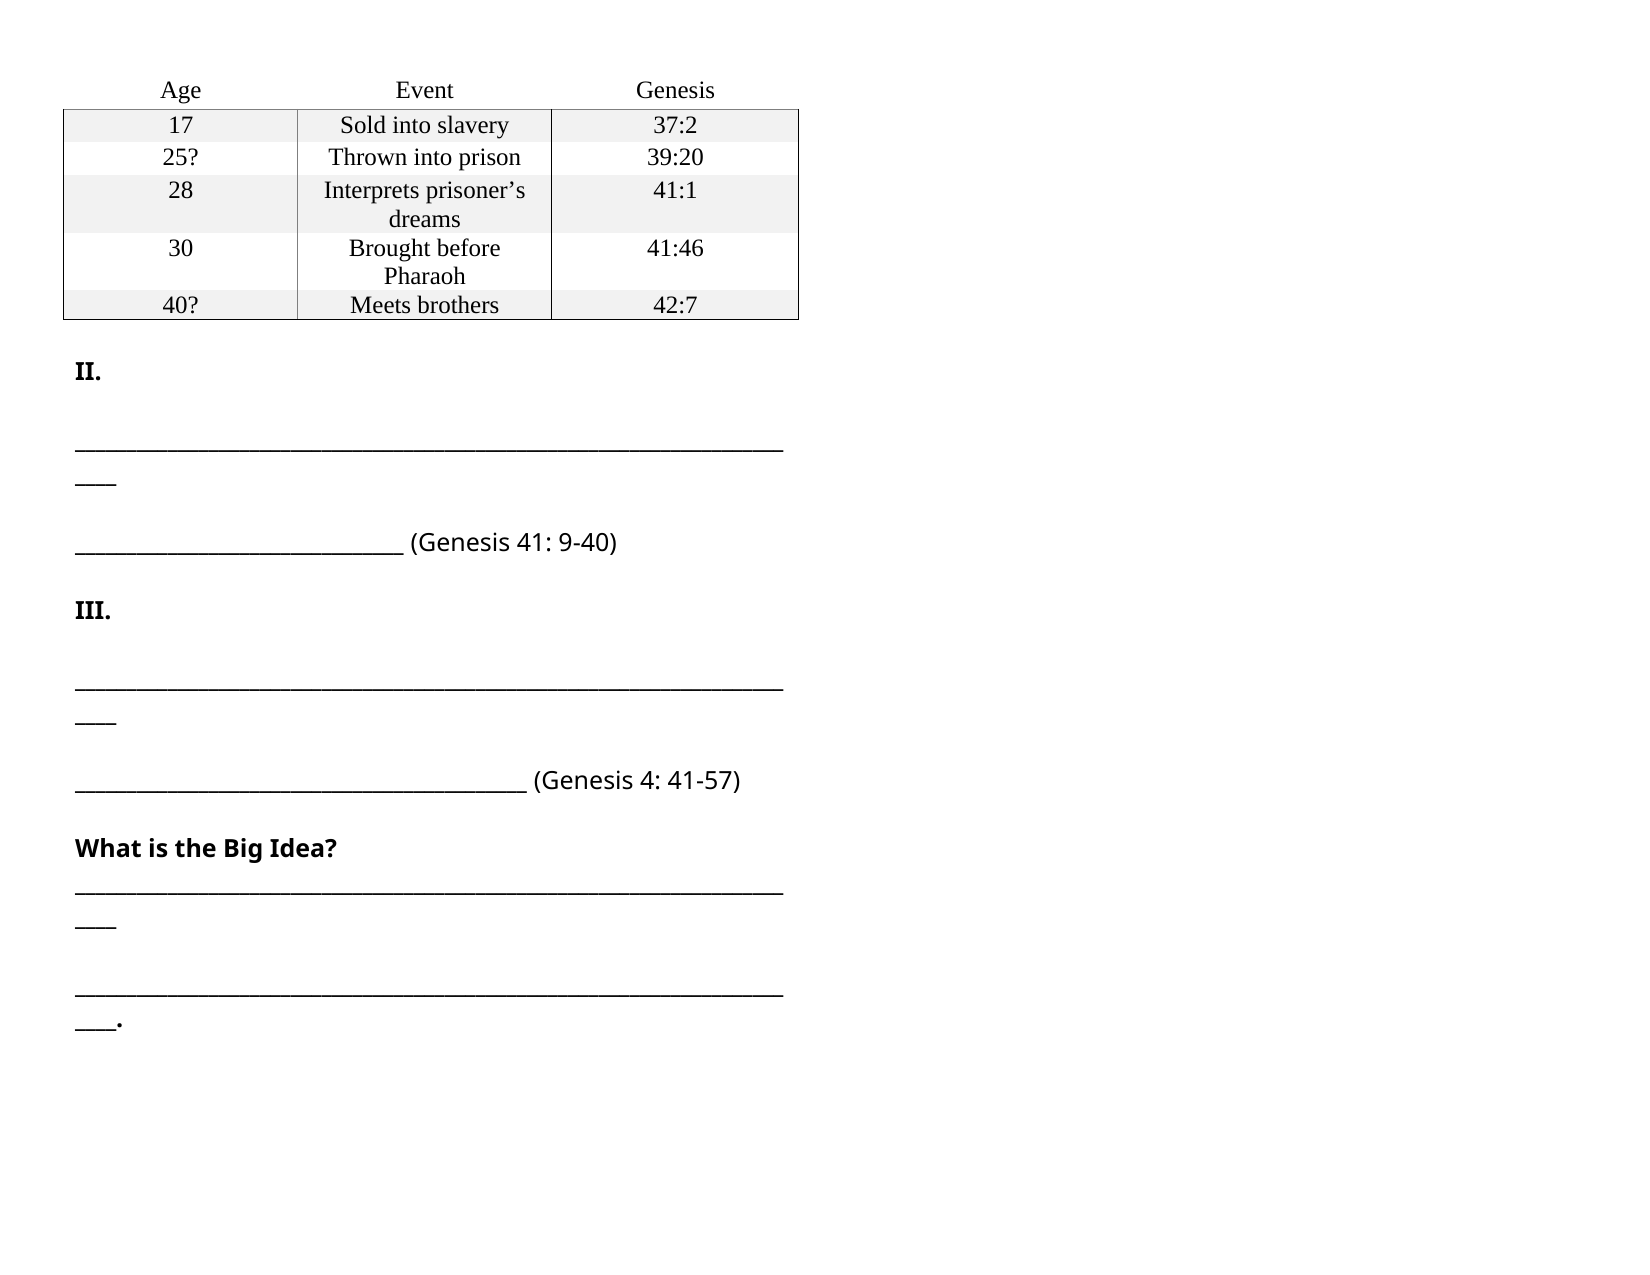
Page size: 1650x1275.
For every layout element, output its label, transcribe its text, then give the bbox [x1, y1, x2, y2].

subtitle III. [75, 592, 787, 626]
table_cell 42:7 [552, 290, 798, 319]
subtitle _________________________________________________________________________ [75, 865, 787, 933]
subtitle ________________________________ (Genesis 41: 9-40) [75, 524, 787, 558]
table_cell Meets brothers [298, 290, 551, 319]
subtitle II. [75, 354, 787, 388]
table_cell Sold into slavery [298, 110, 551, 142]
table_cell 37:2 [552, 110, 798, 142]
table_header Event [298, 75, 552, 109]
table_cell 17 [64, 110, 297, 142]
subtitle _________________________________________________________________________ [75, 661, 787, 729]
table_cell 39:20 [552, 143, 798, 175]
subtitle ____________________________________________ (Genesis 4: 41-57) [75, 763, 787, 797]
table_cell Interprets prisoner’s dreams [298, 175, 551, 233]
table_cell 40? [64, 290, 297, 319]
table_cell 25? [64, 143, 297, 175]
table_header Genesis [552, 75, 799, 109]
subtitle _________________________________________________________________________ [75, 422, 787, 490]
table_header Age [64, 75, 297, 109]
table_cell Brought before Pharaoh [298, 233, 551, 290]
subtitle What is the Big Idea? [75, 831, 787, 865]
subtitle _________________________________________________________________________. [75, 967, 787, 1035]
table_cell 41:46 [552, 233, 798, 290]
table_cell 41:1 [552, 175, 798, 233]
table_cell Thrown into prison [298, 143, 551, 175]
table_cell 30 [64, 233, 297, 290]
table_cell 28 [64, 175, 297, 233]
